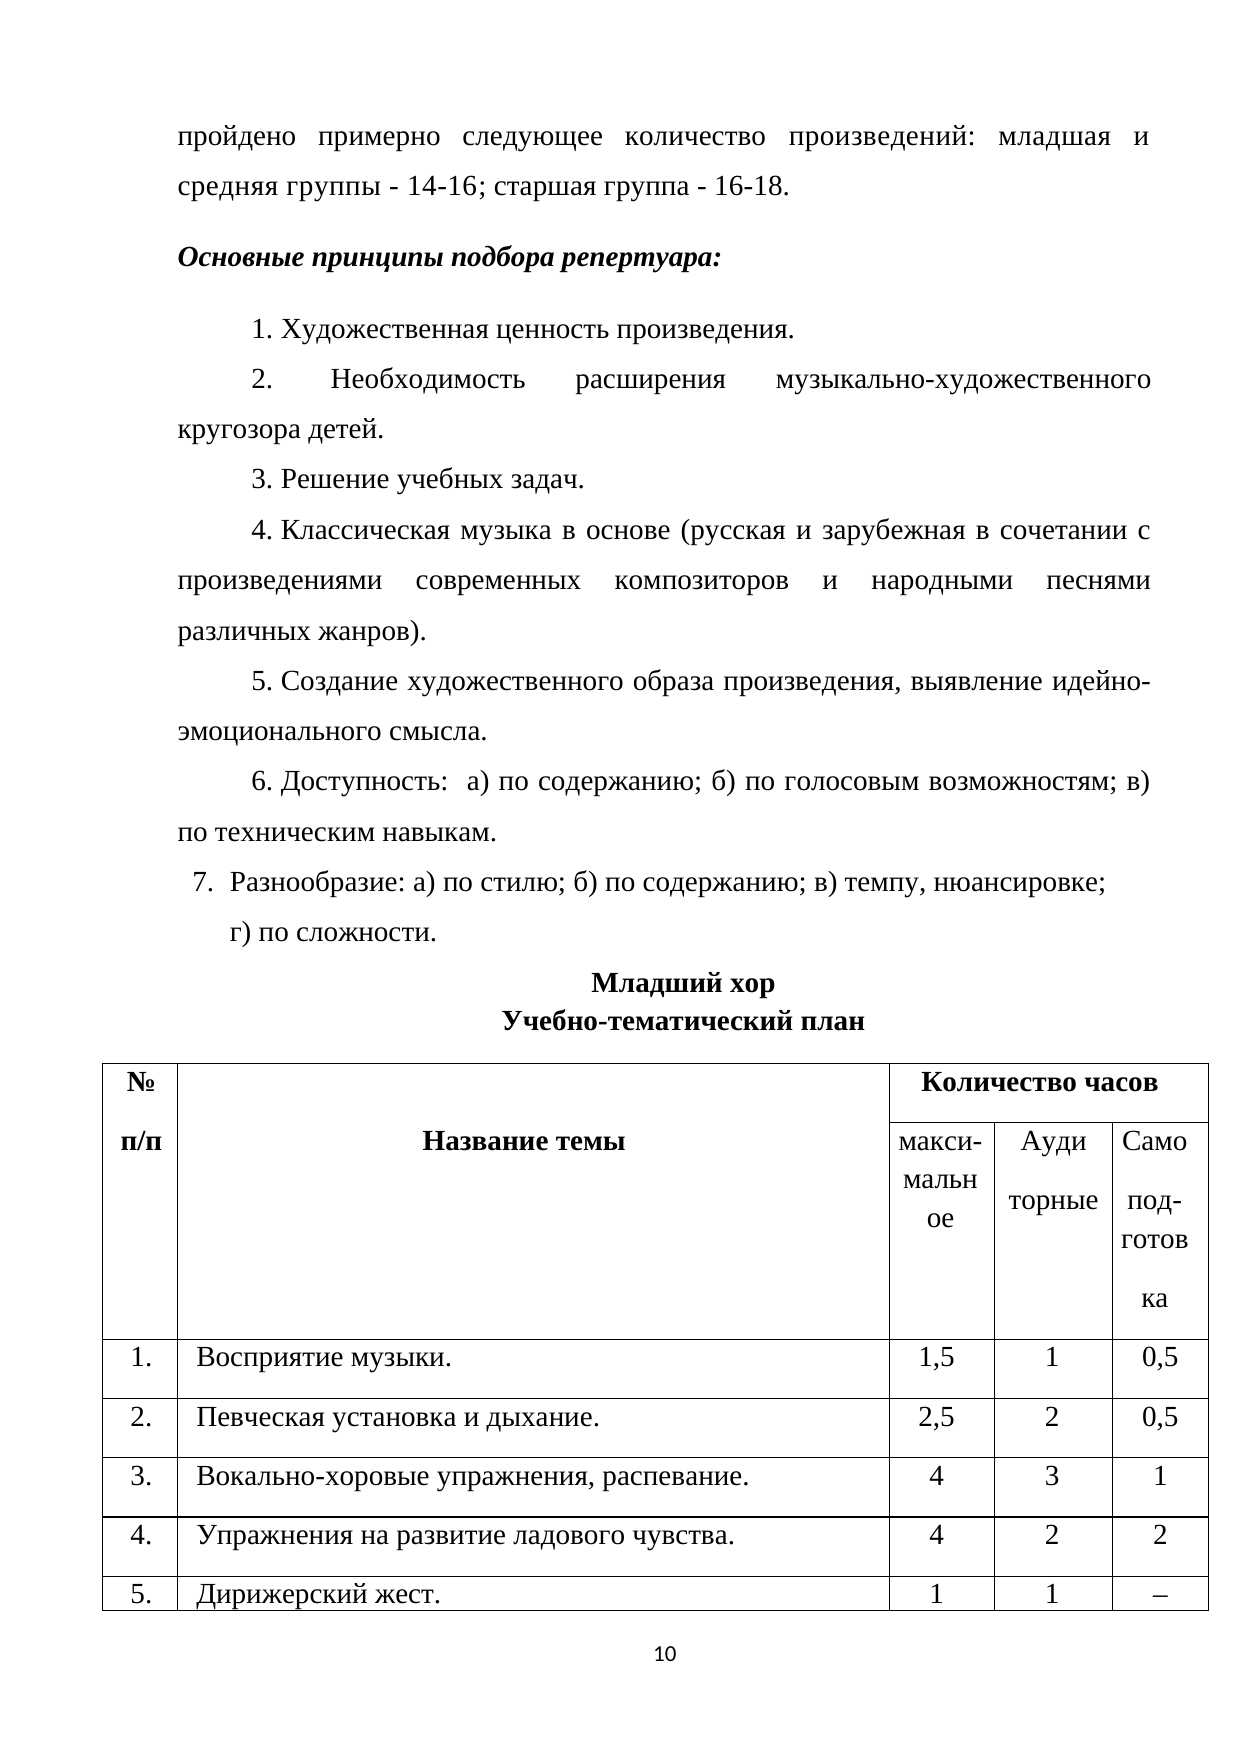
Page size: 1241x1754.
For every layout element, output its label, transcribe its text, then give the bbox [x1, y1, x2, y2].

table_cell 5. [103, 1577, 177, 1610]
table_header Количество часов [890, 1064, 1208, 1122]
table_cell 1 [995, 1340, 1112, 1398]
table_cell – [1113, 1577, 1208, 1610]
table_cell 2 [995, 1399, 1112, 1457]
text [177, 118, 1150, 202]
list Разнообразие: а) по стилю; б) по содержанию; в) темпу, нюансировке; [192, 864, 1152, 898]
table_cell Певческая установка и дыхание. [178, 1399, 889, 1457]
table_cell Само под-готов ка [1113, 1123, 1208, 1338]
list Создание художественного образа произведения, выявление идейно-эмоционального смысла. [177, 663, 1152, 747]
table_cell 3 [995, 1458, 1112, 1516]
table_cell 2. [103, 1399, 177, 1457]
table_cell 2 [1113, 1518, 1208, 1576]
table_cell 1 [1113, 1458, 1208, 1516]
table_cell Ауди торные [995, 1123, 1112, 1338]
list Решение учебных задач. [177, 462, 1152, 495]
list Доступность: а) по содержанию; б) по голосовым возможностям; в) по техническим навыкам. [177, 763, 1152, 847]
table_header № п/п [103, 1064, 177, 1338]
list Младший хор [215, 965, 1152, 998]
list г) по сложности. [229, 914, 1152, 948]
table_cell 2 [995, 1518, 1112, 1576]
table_cell 3. [103, 1458, 177, 1516]
table_cell 4. [103, 1518, 177, 1576]
table_cell 2,5 [890, 1399, 994, 1457]
table_cell Упражнения на развитие ладового чувства. [178, 1518, 889, 1576]
list Классическая музыка в основе (русская и зарубежная в сочетании с произведениями современных композиторов и народными песнями различных жанров). [177, 512, 1152, 646]
list Художественная ценность произведения. [177, 311, 1152, 344]
table_cell Дирижерский жест. [178, 1577, 889, 1610]
table_cell Вокально-хоровые упражнения, распевание. [178, 1458, 889, 1516]
table_cell 1,5 [890, 1340, 994, 1398]
table_cell 1 [890, 1577, 994, 1610]
table_cell макси-мальное [890, 1123, 994, 1338]
table_cell 1 [995, 1577, 1112, 1610]
text Основные принципы подбора репертуара: [177, 239, 1152, 273]
table_cell 0,5 [1113, 1399, 1208, 1457]
table_cell 1. [103, 1340, 177, 1398]
list Необходимость расширения музыкально-художественного кругозора детей. [177, 361, 1152, 445]
table_cell Восприятие музыки. [178, 1340, 889, 1398]
table_header Название темы [178, 1064, 889, 1338]
list Учебно-тематический план [215, 1003, 1152, 1037]
table_cell 4 [890, 1458, 994, 1516]
table_cell 0,5 [1113, 1340, 1208, 1398]
table_cell 4 [890, 1518, 994, 1576]
